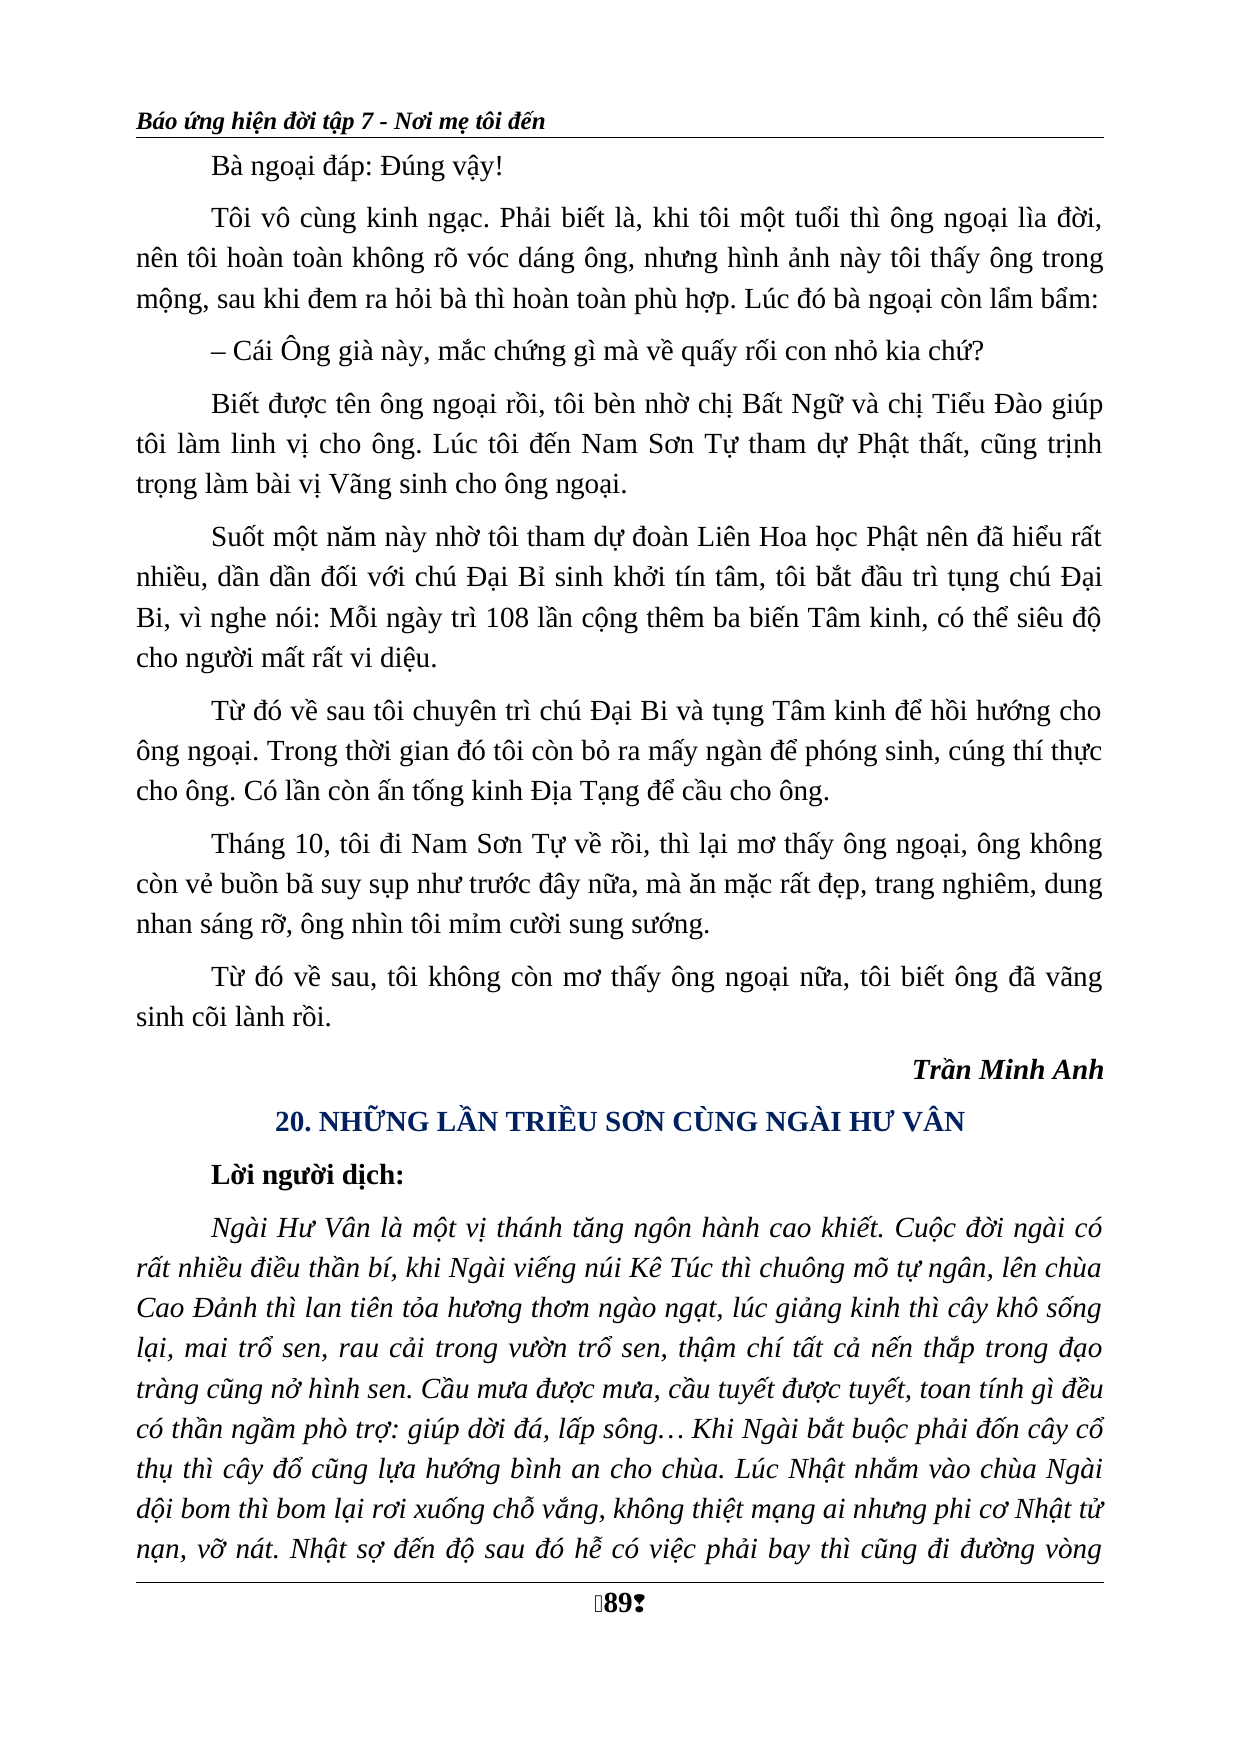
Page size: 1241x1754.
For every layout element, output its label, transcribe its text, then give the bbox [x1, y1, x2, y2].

subtitle 20. NHỮNG LẦN TRIỀU SƠN CÙNG NGÀI HƯ VÂN [136, 1104, 1104, 1138]
text Từ đó về sau tôi chuyên trì chú Đại Bi và tụng Tâm kinh để hồi hướng cho ông ngoại. Trong thời gian đó tôi còn bỏ ra mấy ngàn để phóng sinh, cúng thí thực cho ông. Có lần còn ấn tống kinh Địa Tạng để cầu cho ông. [136, 693, 1104, 807]
text Suốt một năm này nhờ tôi tham dự đoàn Liên Hoa học Phật nên đã hiểu rất nhiều, dần dần đối với chú Đại Bỉ sinh khởi tín tâm, tôi bắt đầu trì tụng chú Đại Bi, vì nghe nói: Mỗi ngày trì 108 lần cộng thêm ba biến Tâm kinh, có thể siêu độ cho người mất rất vi diệu. [136, 519, 1104, 673]
text Tháng 10, tôi đi Nam Sơn Tự về rồi, thì lại mơ thấy ông ngoại, ông không còn vẻ buồn bã suy sụp như trước đây nữa, mà ăn mặc rất đẹp, trang nghiêm, dung nhan sáng rỡ, ông nhìn tôi mỉm cười sung sướng. [136, 826, 1104, 940]
text Bà ngoại đáp: Đúng vậy! [136, 148, 1104, 181]
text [136, 1210, 1104, 1565]
text Tôi vô cùng kinh ngạc. Phải biết là, khi tôi một tuổi thì ông ngoại lìa đời, nên tôi hoàn toàn không rõ vóc dáng ông, nhưng hình ảnh này tôi thấy ông trong mộng, sau khi đem ra hỏi bà thì hoàn toàn phù hợp. Lúc đó bà ngoại còn lẩm bẩm: [136, 200, 1104, 314]
text Biết được tên ông ngoại rồi, tôi bèn nhờ chị Bất Ngữ và chị Tiểu Đào giúp tôi làm linh vị cho ông. Lúc tôi đến Nam Sơn Tự tham dự Phật thất, cũng trịnh trọng làm bài vị Vãng sinh cho ông ngoại. [136, 386, 1104, 500]
text Lời người dịch: [136, 1157, 1104, 1191]
text Trần Minh Anh [136, 1052, 1104, 1085]
text Từ đó về sau, tôi không còn mơ thấy ông ngoại nữa, tôi biết ông đã vãng sinh cõi lành rồi. [136, 959, 1104, 1033]
text – Cái Ông già này, mắc chứng gì mà về quấy rối con nhỏ kia chứ? [136, 333, 1104, 367]
